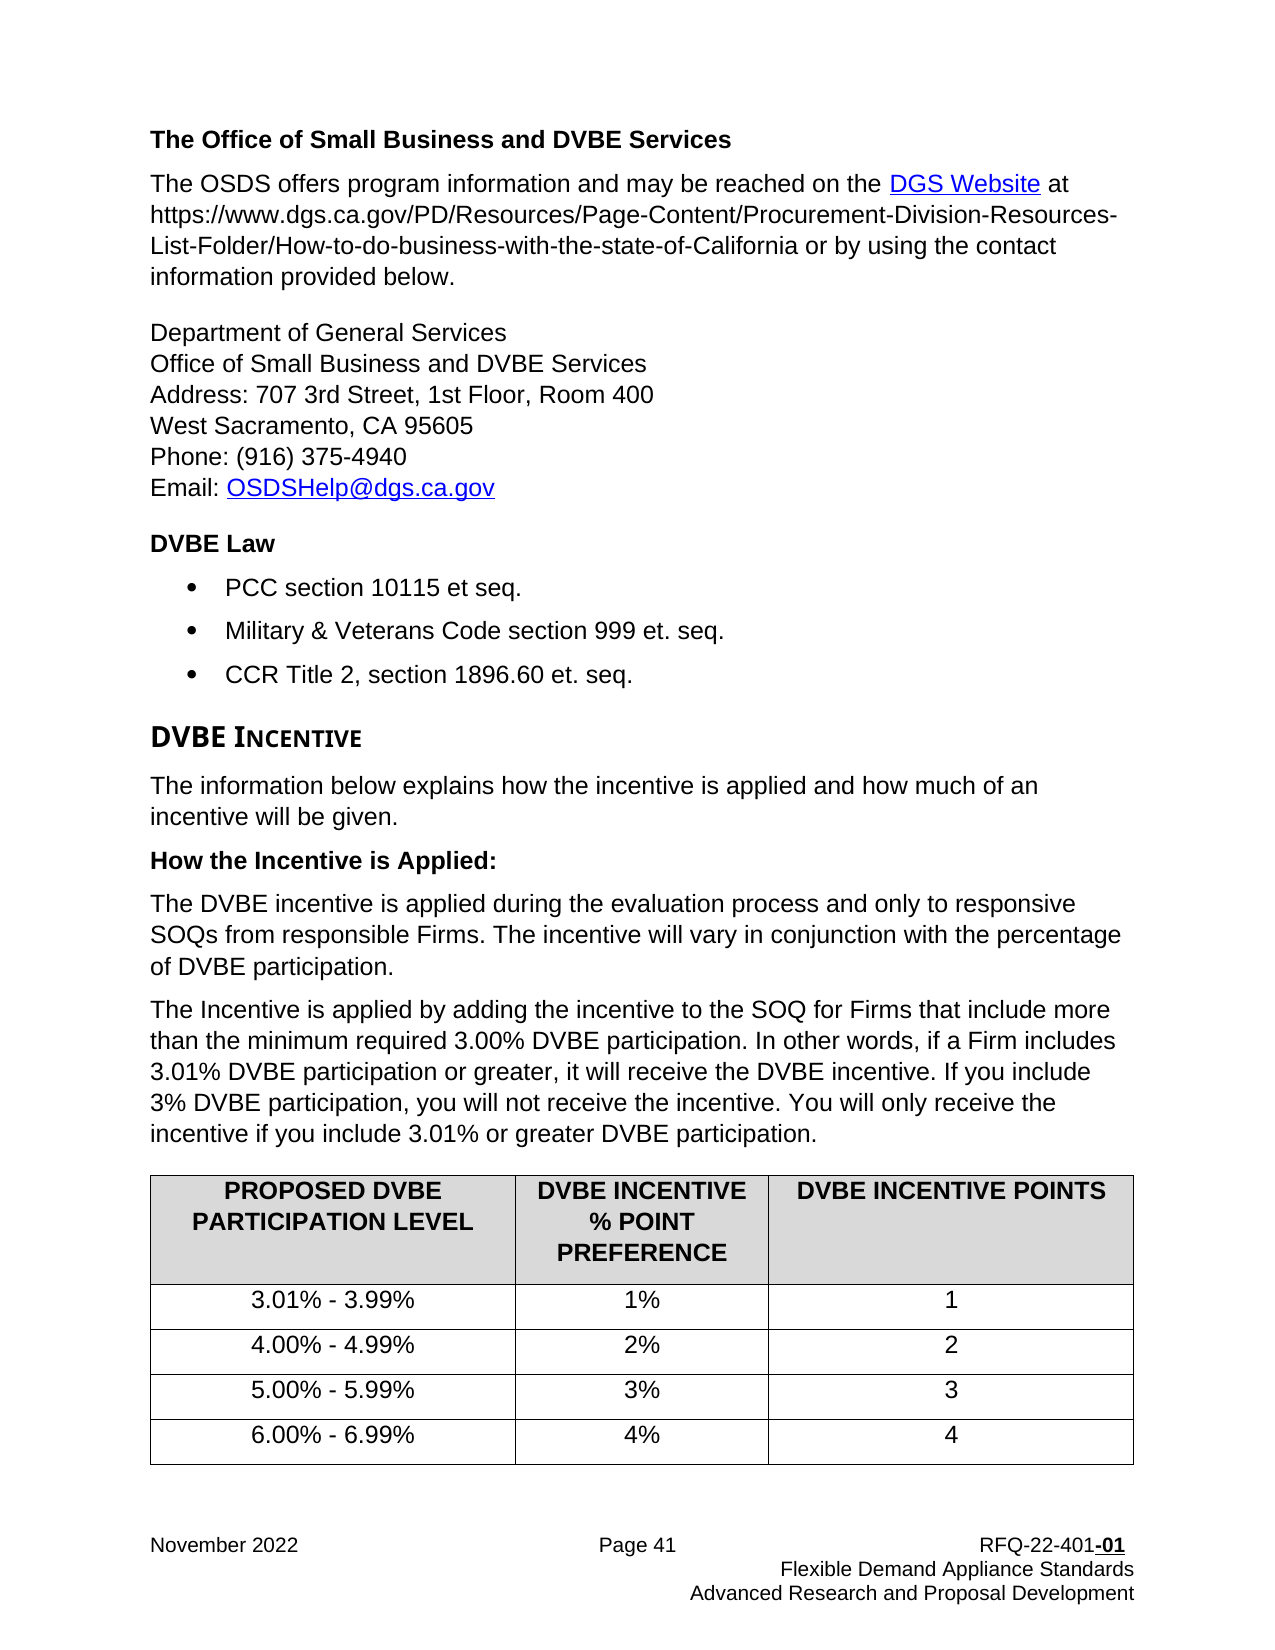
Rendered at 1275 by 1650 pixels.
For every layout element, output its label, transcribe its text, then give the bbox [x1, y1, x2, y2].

text The Office of Small Business and DVBE Services [150, 125, 1134, 154]
text Email: OSDSHelp@dgs.ca.gov [150, 473, 1134, 502]
table_cell 1% [516, 1285, 768, 1329]
table_cell 4.00% - 4.99% [151, 1330, 515, 1374]
table_cell 5.00% - 5.99% [151, 1375, 515, 1419]
text The Incentive is applied by adding the incentive to the SOQ for Firms that include more than the minimum required 3.00% DVBE participation. In other words, if a Firm includes 3.01% DVBE participation or greater, it will receive the DVBE incentive. If you include 3% DVBE participation, you will not receive the incentive. You will only receive the incentive if you include 3.01% or greater DVBE participation. [150, 995, 1134, 1148]
table_header DVBE Incentive % Point Preference [516, 1176, 768, 1284]
text How the Incentive is Applied: [150, 846, 1134, 874]
table_cell 6.00% - 6.99% [151, 1420, 515, 1464]
text The OSDS offers program information and may be reached on the DGS Website at https://www.dgs.ca.gov/PD/Resources/Page-Content/Procurement-Division-Resources-List-Folder/How-to-do-business-with-the-state-of-California or by using the contact information provided below. [150, 168, 1134, 290]
table_cell 1 [769, 1285, 1133, 1329]
list Military & Veterans Code section 999 et. seq. [187, 616, 1134, 645]
table_cell 3% [516, 1375, 768, 1419]
text Address: 707 3rd Street, 1st Floor, Room 400 [150, 380, 1134, 408]
text DVBE Law [150, 529, 1134, 558]
table_cell 2 [769, 1330, 1133, 1374]
text West Sacramento, CA 95605 [150, 411, 1134, 439]
table_cell 3.01% - 3.99% [151, 1285, 515, 1329]
text The information below explains how the incentive is applied and how much of an incentive will be given. [150, 771, 1134, 831]
text Department of General Services [150, 318, 1134, 346]
subtitle DVBE Incentive [150, 716, 1134, 756]
text Phone: (916) 375-4940 [150, 442, 1134, 471]
table_cell 3 [769, 1375, 1133, 1419]
table_cell 2% [516, 1330, 768, 1374]
table_header Proposed DVBE Participation Level [151, 1176, 515, 1284]
table_cell 4 [769, 1420, 1133, 1464]
text Office of Small Business and DVBE Services [150, 349, 1134, 377]
table_header DVBE Incentive Points [769, 1176, 1133, 1284]
text The DVBE incentive is applied during the evaluation process and only to responsive SOQs from responsible Firms. The incentive will vary in conjunction with the percentage of DVBE participation. [150, 889, 1134, 980]
list PCC section 10115 et seq. [187, 572, 1134, 601]
table_cell 4% [516, 1420, 768, 1464]
list CCR Title 2, section 1896.60 et. seq. [187, 660, 1134, 689]
